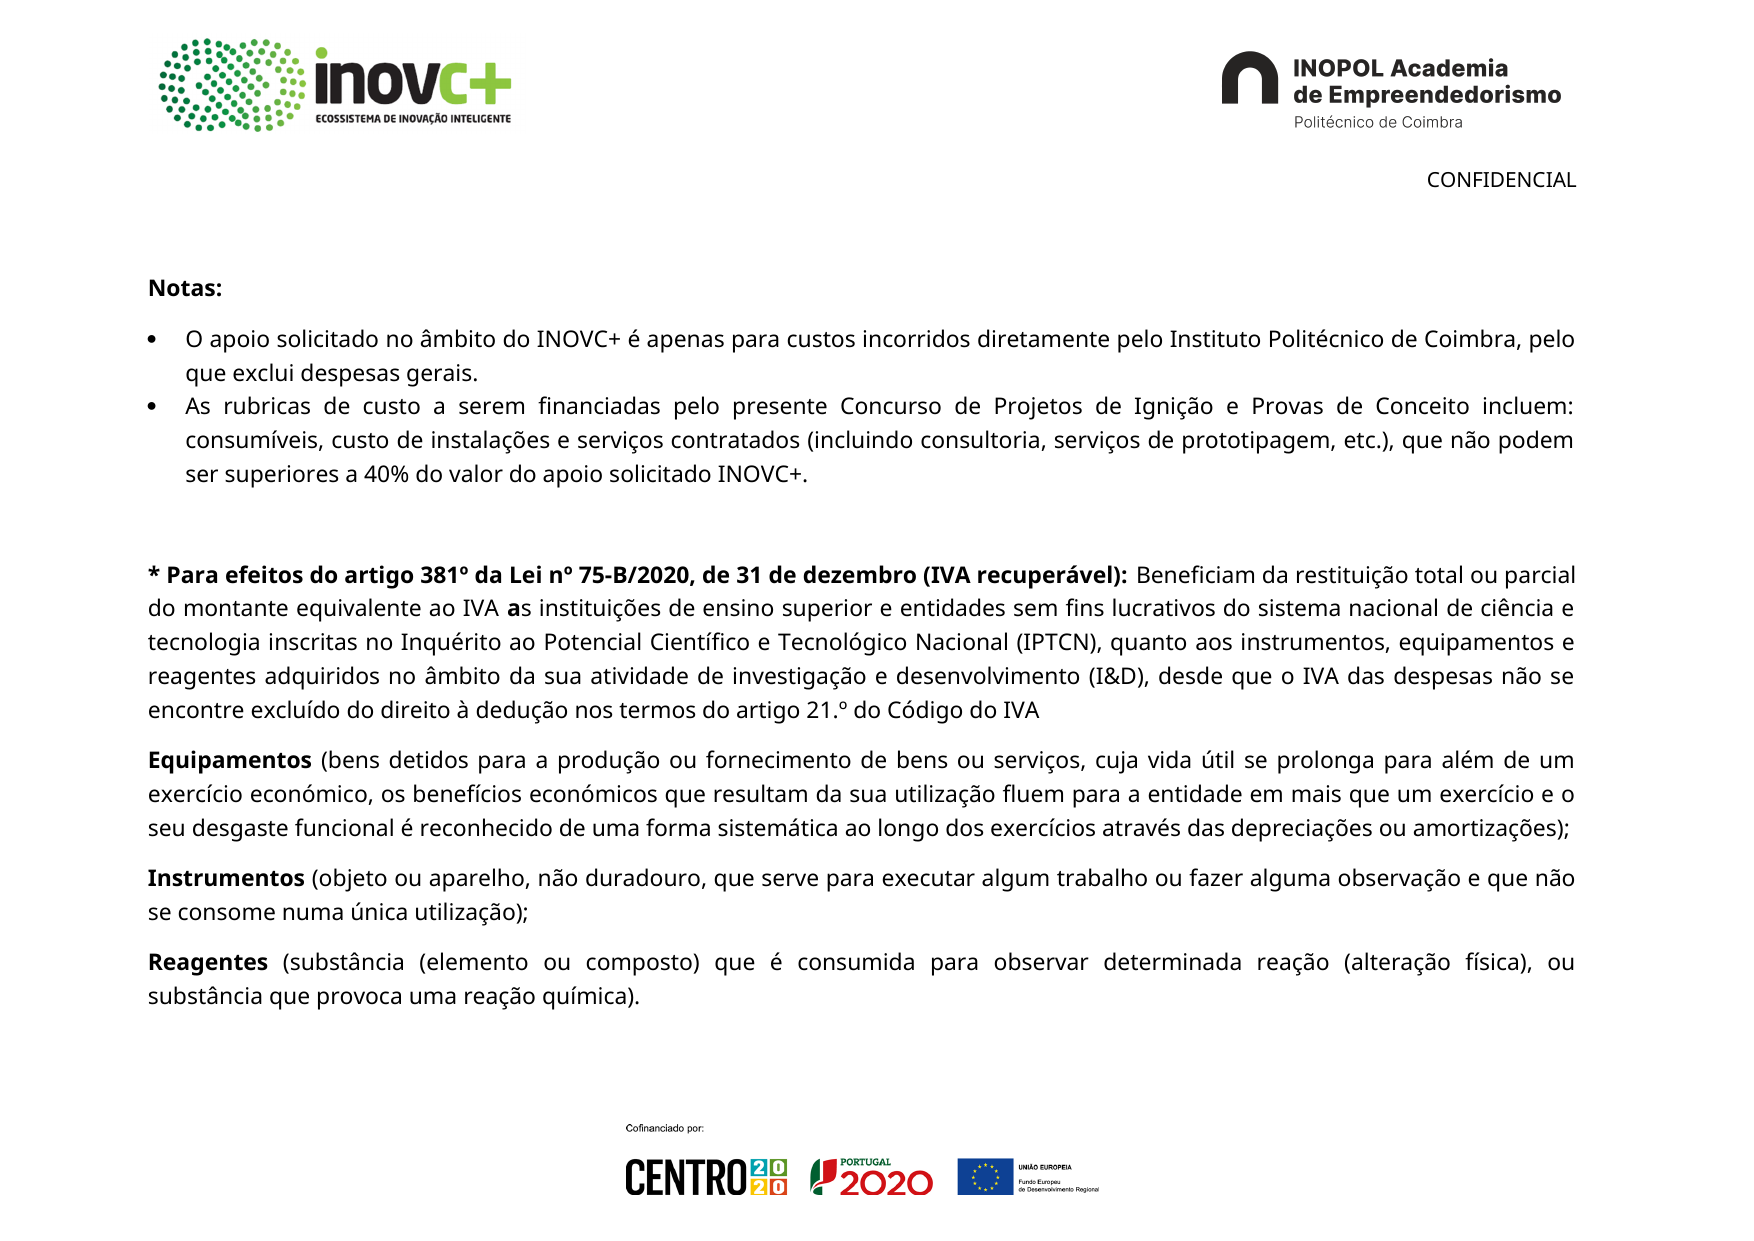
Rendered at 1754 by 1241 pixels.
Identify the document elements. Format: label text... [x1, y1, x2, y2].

text Instrumentos (objeto ou aparelho, não duradouro, que serve para executar algum trabalho ou fazer alguma observação e que não se consome numa única utilização); [148, 862, 1577, 927]
text Notas: [148, 272, 1577, 304]
text Equipamentos (bens detidos para a produção ou fornecimento de bens ou serviços, cuja vida útil se prolonga para além de um exercício económico, os benefícios económicos que resultam da sua utilização fluem para a entidade em mais que um exercício e o seu desgaste funcional é reconhecido de uma forma sistemática ao longo dos exercícios através das depreciações ou amortizações); [148, 744, 1577, 843]
list As rubricas de custo a serem financiadas pelo presente Concurso de Projetos de Ignição e Provas de Conceito incluem: consumíveis, custo de instalações e serviços contratados (incluindo consultoria, serviços de prototipagem, etc.), que não podem ser superiores a 40% do valor do apoio solicitado INOVC+. [148, 390, 1577, 489]
picture [1206, 44, 1577, 137]
text * Para efeitos do artigo 381º da Lei nº 75-B/2020, de 31 de dezembro (IVA recuperável): Beneficiam da restituição total ou parcial do montante equivalente ao IVA as instituições de ensino superior e entidades sem fins lucrativos do sistema nacional de ciência e tecnologia inscritas no Inquérito ao Potencial Científico e Tecnológico Nacional (IPTCN), quanto aos instrumentos, equipamentos e reagentes adquiridos no âmbito da sua atividade de investigação e desenvolvimento (I&D), desde que o IVA das despesas não se encontre excluído do direito à dedução nos termos do artigo 21.º do Código do IVA [148, 559, 1577, 725]
text Reagentes (substância (elemento ou composto) que é consumida para observar determinada reação (alteração física), ou substância que provoca uma reação química). [148, 946, 1577, 1011]
list O apoio solicitado no âmbito do INOVC+ é apenas para custos incorridos diretamente pelo Instituto Politécnico de Coimbra, pelo que exclui despesas gerais. [148, 323, 1577, 388]
